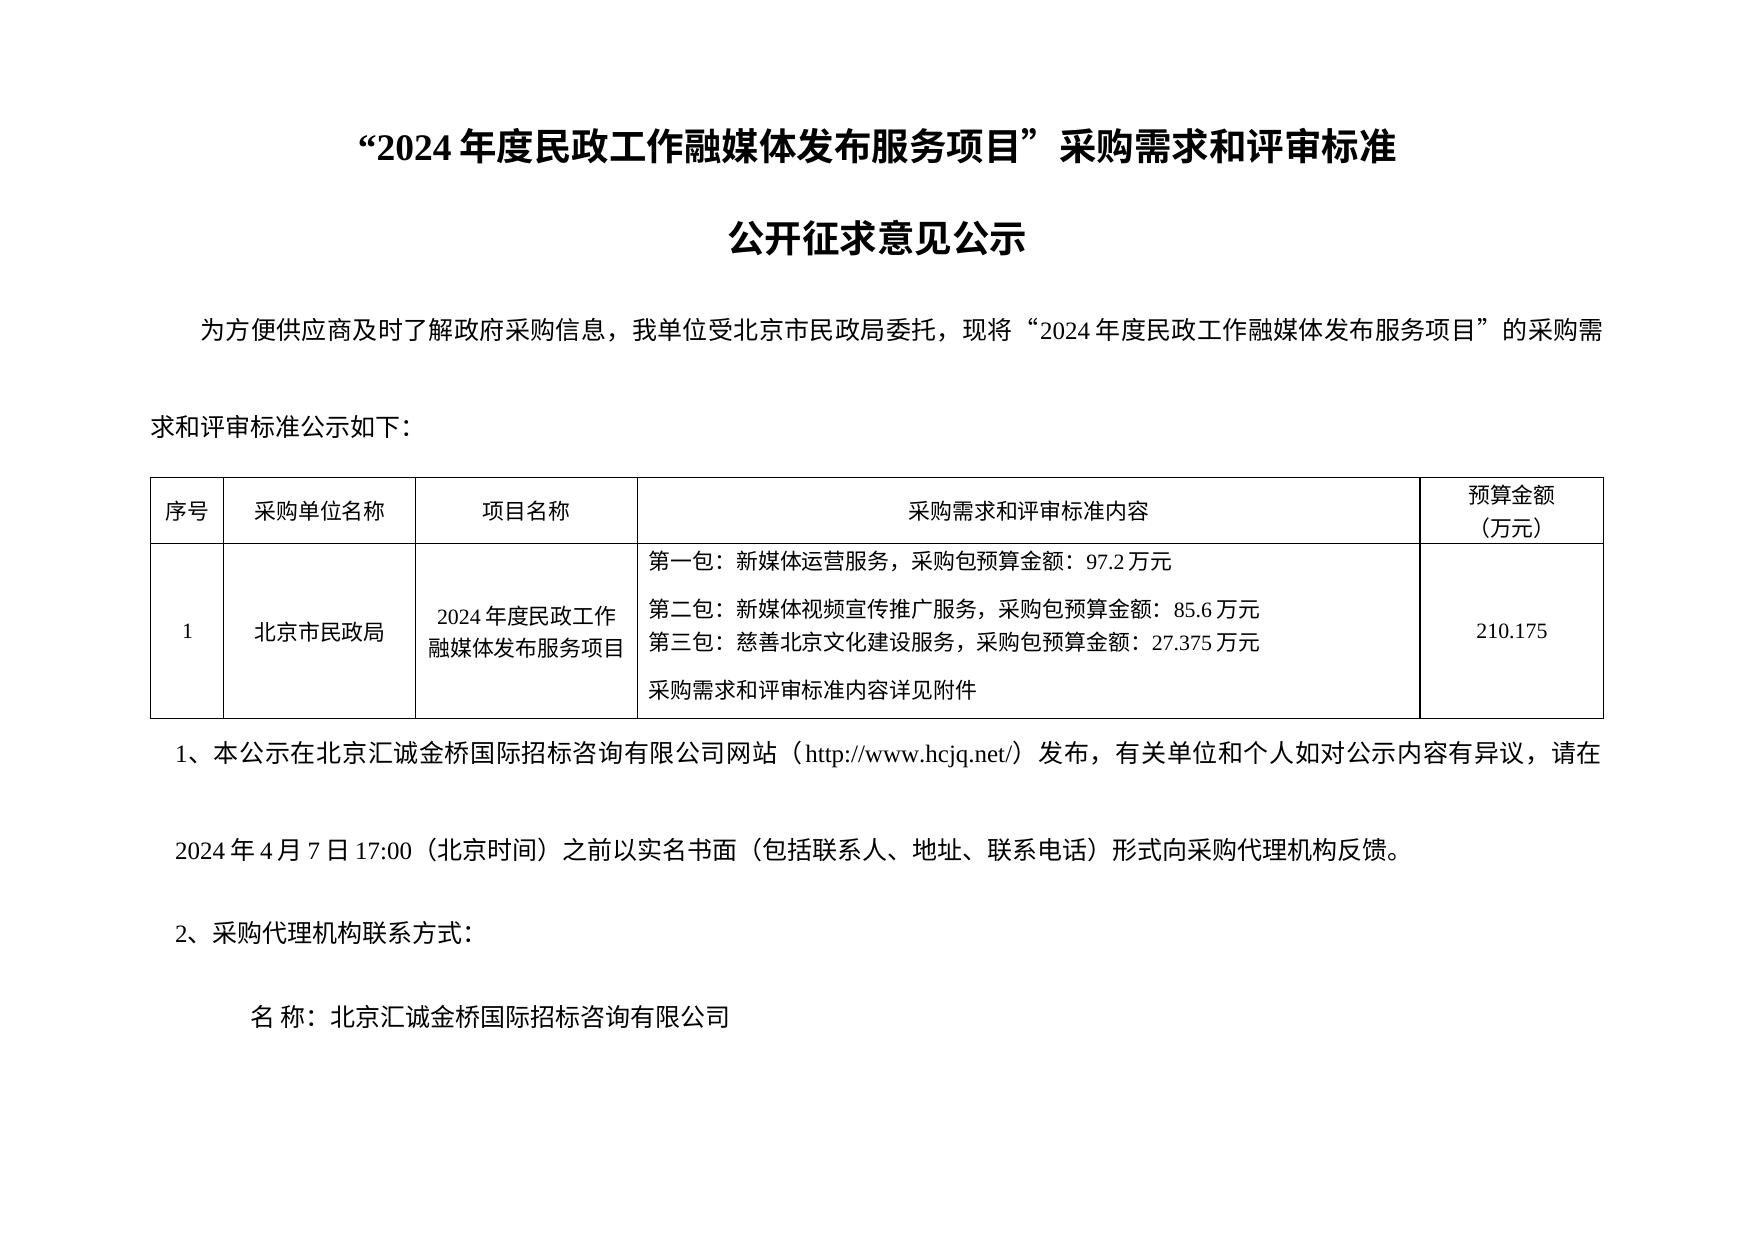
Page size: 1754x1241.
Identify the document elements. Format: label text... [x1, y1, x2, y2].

table_cell 1 [151, 544, 223, 718]
table_header 序号 [151, 478, 223, 543]
text “2024年度民政工作融媒体发布服务项目”采购需求和评审标准 [150, 112, 1604, 177]
list 1、本公示在北京汇诚金桥国际招标咨询有限公司网站（http://www.hcjq.net/）发布，有关单位和个人如对公示内容有异议，请在2024年4月7日17:00（北京时间）之前以实名书面（包括联系人、地址、联系电话）形式向采购代理机构反馈。 [175, 719, 1604, 881]
table_cell 210.175 [1421, 544, 1603, 718]
table_cell 北京市民政局 [224, 544, 415, 718]
text 公开征求意见公示 [150, 204, 1604, 269]
table_header 预算金额 （万元） [1421, 478, 1603, 543]
table_cell 2024年度民政工作融媒体发布服务项目 [416, 544, 637, 718]
table_cell 第一包：新媒体运营服务，采购包预算金额：97.2万元 第二包：新媒体视频宣传推广服务，采购包预算金额：85.6万元 第三包：慈善北京文化建设服务，采购包预算金额：27.375万元 采购需求和评审标准内容详见附件 [638, 544, 1419, 718]
table_header 采购单位名称 [224, 478, 415, 543]
list 名 称：北京汇诚金桥国际招标咨询有限公司 [250, 983, 1604, 1048]
table_header 采购需求和评审标准内容 [638, 478, 1419, 543]
table_header 项目名称 [416, 478, 637, 543]
text 为方便供应商及时了解政府采购信息，我单位受北京市民政局委托，现将“2024年度民政工作融媒体发布服务项目”的采购需求和评审标准公示如下： [150, 296, 1604, 458]
list 2、采购代理机构联系方式： [175, 899, 1604, 964]
